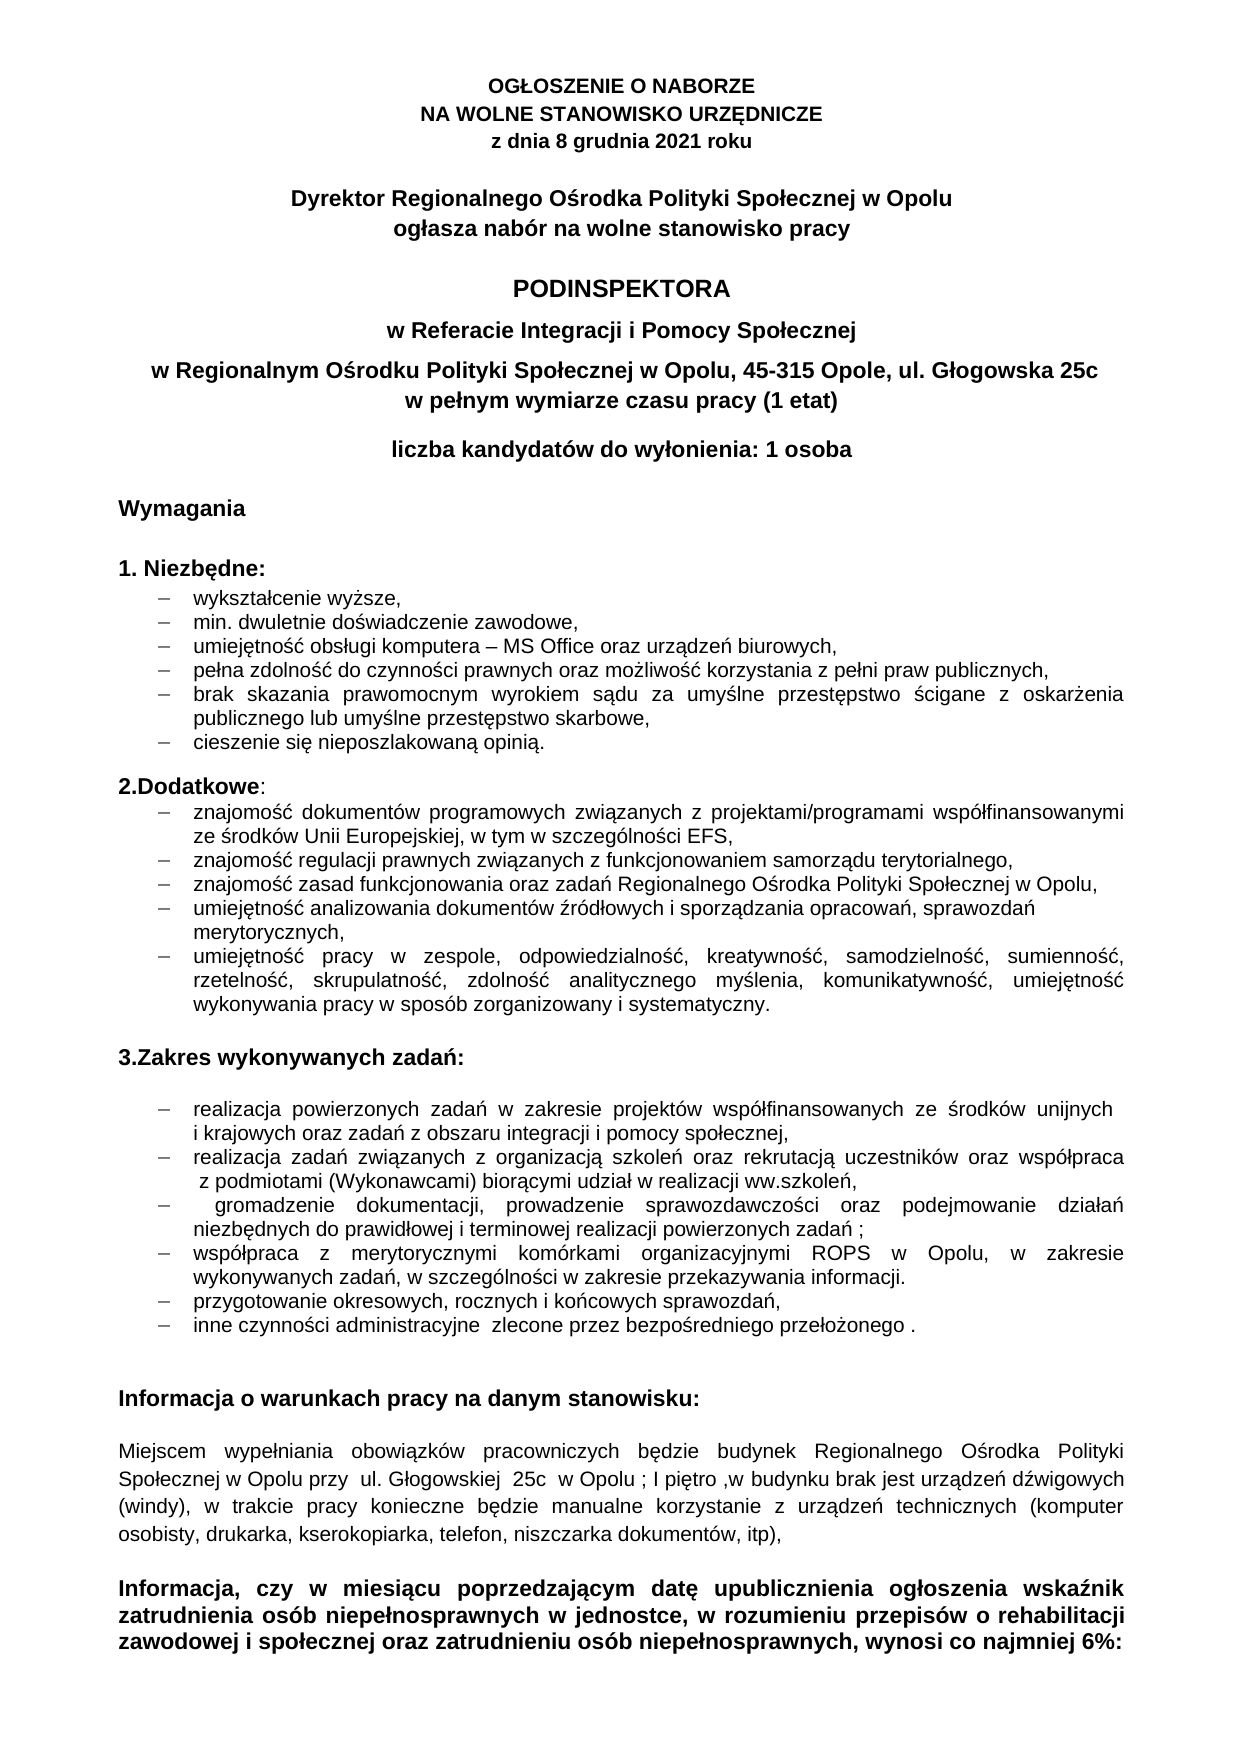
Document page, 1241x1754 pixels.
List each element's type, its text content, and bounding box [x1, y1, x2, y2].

text w pełnym wymiarze czasu pracy (1 etat) [118, 387, 1125, 413]
text 2.Dodatkowe: [118, 773, 1125, 799]
list min. dwuletnie doświadczenie zawodowe, [156, 610, 1125, 634]
list cieszenie się nieposzlakowaną opinią. [156, 730, 1125, 754]
text Informacja o warunkach pracy na danym stanowisku: [118, 1385, 1125, 1412]
text Wymagania [118, 495, 1125, 521]
list przygotowanie okresowych, rocznych i końcowych sprawozdań, [156, 1289, 1125, 1313]
list pełna zdolność do czynności prawnych oraz możliwość korzystania z pełni praw publicznych, [156, 658, 1125, 682]
text Miejscem wypełniania obowiązków pracowniczych będzie budynek Regionalnego Ośrodka Polityki Społecznej w Opolu przy ul. Głogowskiej 25c w Opolu ; I piętro ,w budynku brak jest urządzeń dźwigowych (windy), w trakcie pracy konieczne będzie manualne korzystanie z urządzeń technicznych (komputer osobisty, drukarka, kserokopiarka, telefon, niszczarka dokumentów, itp), [118, 1439, 1125, 1546]
list umiejętność pracy w zespole, odpowiedzialność, kreatywność, samodzielność, sumienność, rzetelność, skrupulatność, zdolność analitycznego myślenia, komunikatywność, umiejętność wykonywania pracy w sposób zorganizowany i systematyczny. [156, 944, 1125, 1016]
text w Regionalnym Ośrodku Polityki Społecznej w Opolu, 45-315 Opole, ul. Głogowska 25c [118, 357, 1125, 383]
list umiejętność obsługi komputera – MS Office oraz urządzeń biurowych, [156, 634, 1125, 658]
text NA WOLNE STANOWISKO URZĘDNICZE [118, 101, 1125, 125]
text ogłasza nabór na wolne stanowisko pracy [118, 215, 1125, 242]
list realizacja zadań związanych z organizacją szkoleń oraz rekrutacją uczestników oraz współpraca z podmiotami (Wykonawcami) biorącymi udział w realizacji ww.szkoleń, [156, 1145, 1125, 1193]
list współpraca z merytorycznymi komórkami organizacyjnymi ROPS w Opolu, w zakresie wykonywanych zadań, w szczególności w zakresie przekazywania informacji. [156, 1241, 1125, 1289]
text Dyrektor Regionalnego Ośrodka Polityki Społecznej w Opolu [118, 185, 1125, 211]
text z dnia 8 grudnia 2021 roku [118, 129, 1125, 153]
list znajomość regulacji prawnych związanych z funkcjonowaniem samorządu terytorialnego, [156, 847, 1125, 872]
list brak skazania prawomocnym wyrokiem sądu za umyślne przestępstwo ścigane z oskarżenia publicznego lub umyślne przestępstwo skarbowe, [156, 682, 1125, 730]
list znajomość zasad funkcjonowania oraz zadań Regionalnego Ośrodka Polityki Społecznej w Opolu, [156, 872, 1125, 896]
list inne czynności administracyjne zlecone przez bezpośredniego przełożonego . [156, 1313, 1125, 1337]
text w Referacie Integracji i Pomocy Społecznej [118, 317, 1125, 343]
text liczba kandydatów do wyłonienia: 1 osoba [118, 436, 1125, 463]
list znajomość dokumentów programowych związanych z projektami/programami współfinansowanymi ze środków Unii Europejskiej, w tym w szczególności EFS, [156, 799, 1125, 847]
text OGŁOSZENIE O NABORZE [118, 74, 1125, 98]
list realizacja powierzonych zadań w zakresie projektów współfinansowanych ze środków unijnych i krajowych oraz zadań z obszaru integracji i pomocy społecznej, [156, 1097, 1125, 1145]
list gromadzenie dokumentacji, prowadzenie sprawozdawczości oraz podejmowanie działań niezbędnych do prawidłowej i terminowej realizacji powierzonych zadań ; [156, 1193, 1125, 1241]
text 3.Zakres wykonywanych zadań: [118, 1044, 1125, 1071]
list umiejętność analizowania dokumentów źródłowych i sporządzania opracowań, sprawozdań merytorycznych, [156, 896, 1125, 944]
text Informacja, czy w miesiącu poprzedzającym datę upublicznienia ogłoszenia wskaźnik zatrudnienia osób niepełnosprawnych w jednostce, w rozumieniu przepisów o rehabilitacji zawodowej i społecznej oraz zatrudnieniu osób niepełnosprawnych, wynosi co najmniej 6%: [118, 1575, 1125, 1654]
text PODINSPEKTORA [118, 274, 1125, 303]
text 1. Niezbędne: [118, 555, 1125, 582]
list wykształcenie wyższe, [156, 586, 1125, 610]
